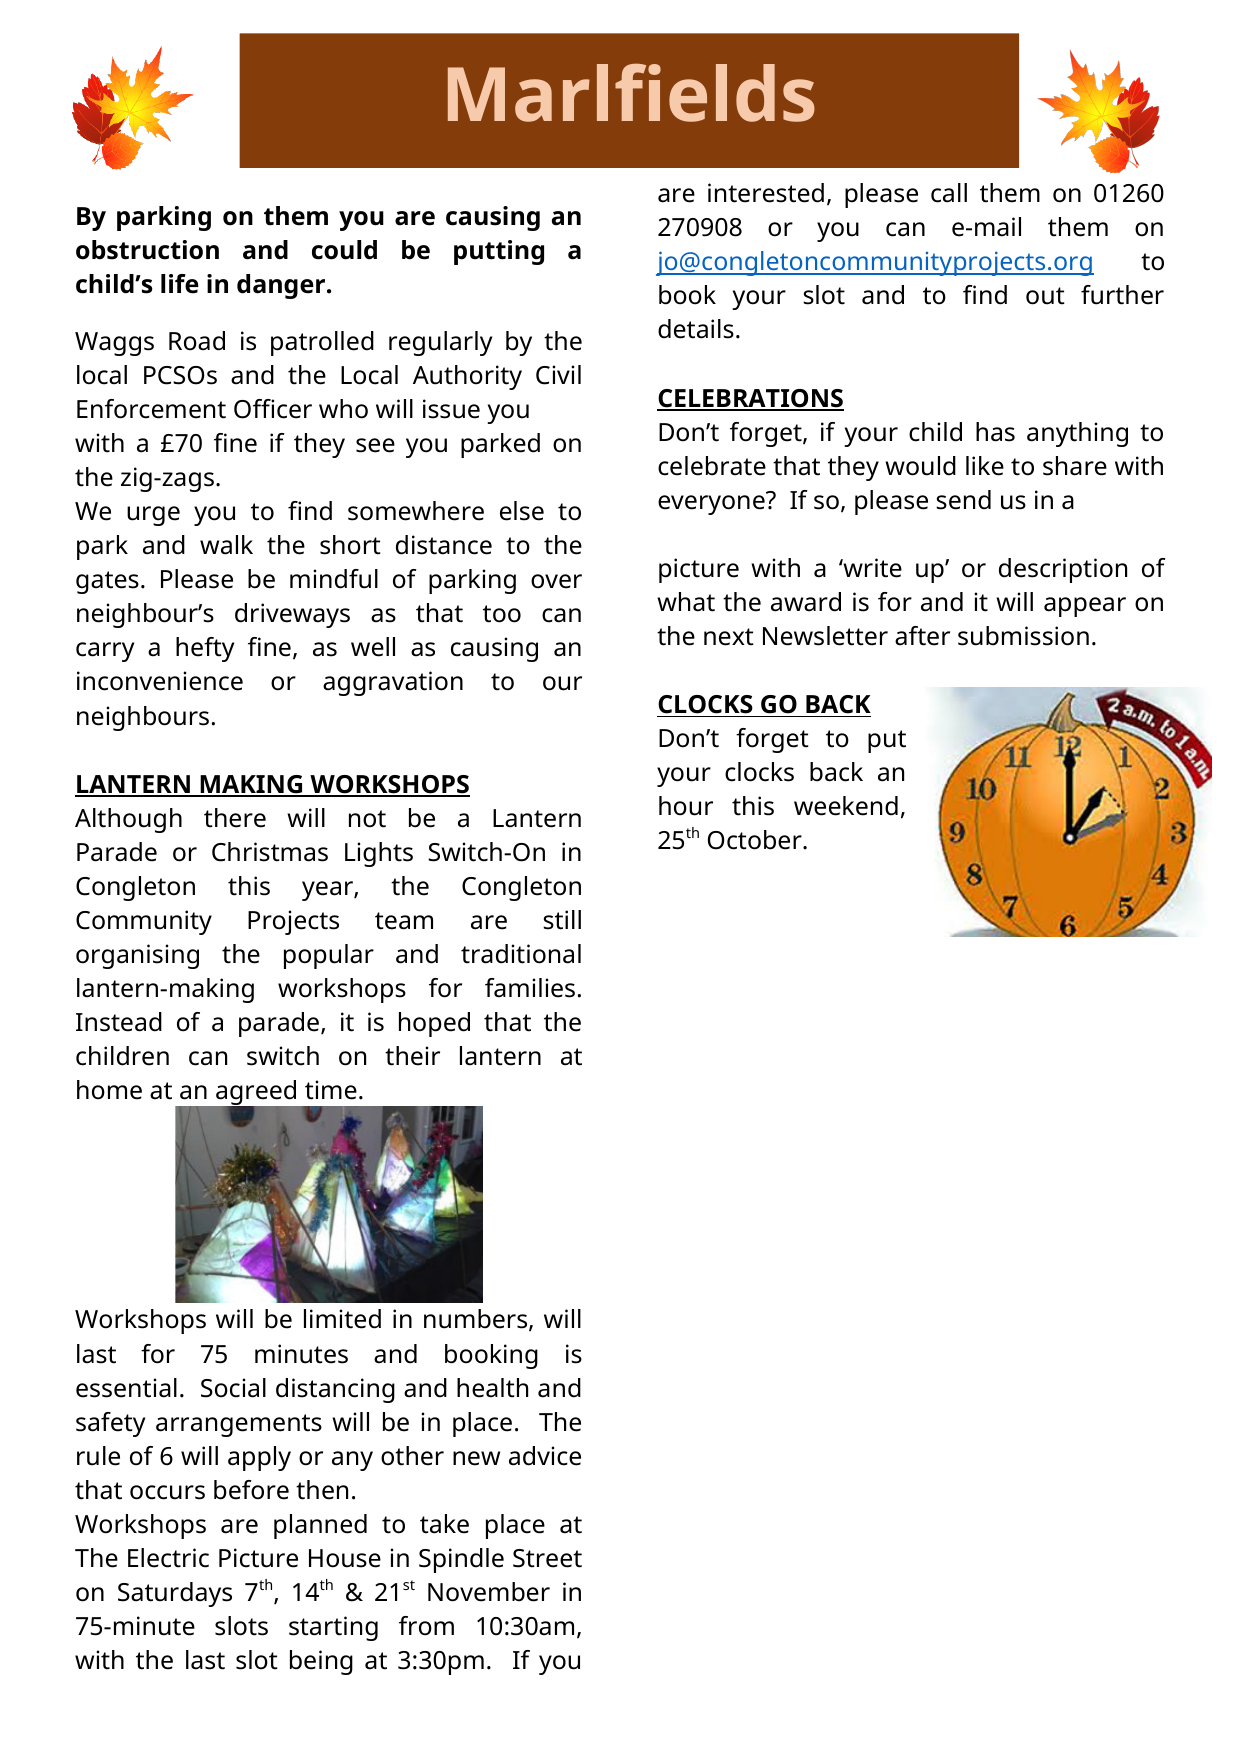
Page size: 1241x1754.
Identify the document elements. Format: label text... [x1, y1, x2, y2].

text CLOCKS GO BACK [657, 687, 925, 721]
text LANTERN MAKING WORKSHOPS [75, 766, 583, 800]
text We urge you to find somewhere else to park and walk the short distance to the gates. Please be mindful of parking over neighbour’s driveways as that too can carry a hefty fine, as well as causing an inconvenience or aggravation to our neighbours. [75, 494, 583, 732]
text Don’t forget, if your child has anything to celebrate that they would like to share with everyone? If so, please send us in a [657, 414, 1165, 516]
text Although there will not be a Lantern Parade or Christmas Lights Switch-On in Congleton this year, the Congleton Community Projects team are still organising the popular and traditional lantern-making workshops for families. Instead of a parade, it is hoped that the children can switch on their lantern at home at an agreed time. [75, 800, 583, 1107]
picture [1035, 47, 1166, 176]
text Workshops are planned to take place at The Electric Picture House in Spindle Street on Saturdays 7th, 14th & 21st November in 75-minute slots starting from 10:30am, with the last slot being at 3:30pm. If you are interested, please call them on 01260 270908 or you can e-mail them on jo@congletoncommunityprojects.org to book your slot and to find out further details. [657, 176, 1165, 346]
text Don’t forget to put your clocks back an hour this weekend, 25th October. [657, 721, 925, 857]
text Workshops are planned to take place at The Electric Picture House in Spindle Street on Saturdays 7th, 14th & 21st November in 75-minute slots starting from 10:30am, with the last slot being at 3:30pm. If you are interested, please call them on 01260 270908 or you can e-mail them on jo@congletoncommunityprojects.org to book your slot and to find out further details. [75, 1507, 583, 1677]
text with a £70 fine if they see you parked on the zig-zags. [75, 426, 583, 494]
text picture with a ‘write up’ or description of what the award is for and it will appear on the next Newsletter after submission. [657, 551, 1165, 653]
picture [925, 687, 1212, 937]
text Workshops will be limited in numbers, will last for 75 minutes and booking is essential. Social distancing and health and safety arrangements will be in place. The rule of 6 will apply or any other new advice that occurs before then. [75, 1302, 583, 1507]
text Waggs Road is patrolled regularly by the local PCSOs and the Local Authority Civil Enforcement Officer who will issue you [75, 323, 583, 426]
picture [65, 43, 195, 172]
text By parking on them you are causing an obstruction and could be putting a child’s life in danger. [75, 198, 583, 301]
text CELEBRATIONS [657, 380, 1165, 414]
picture [175, 1106, 483, 1303]
